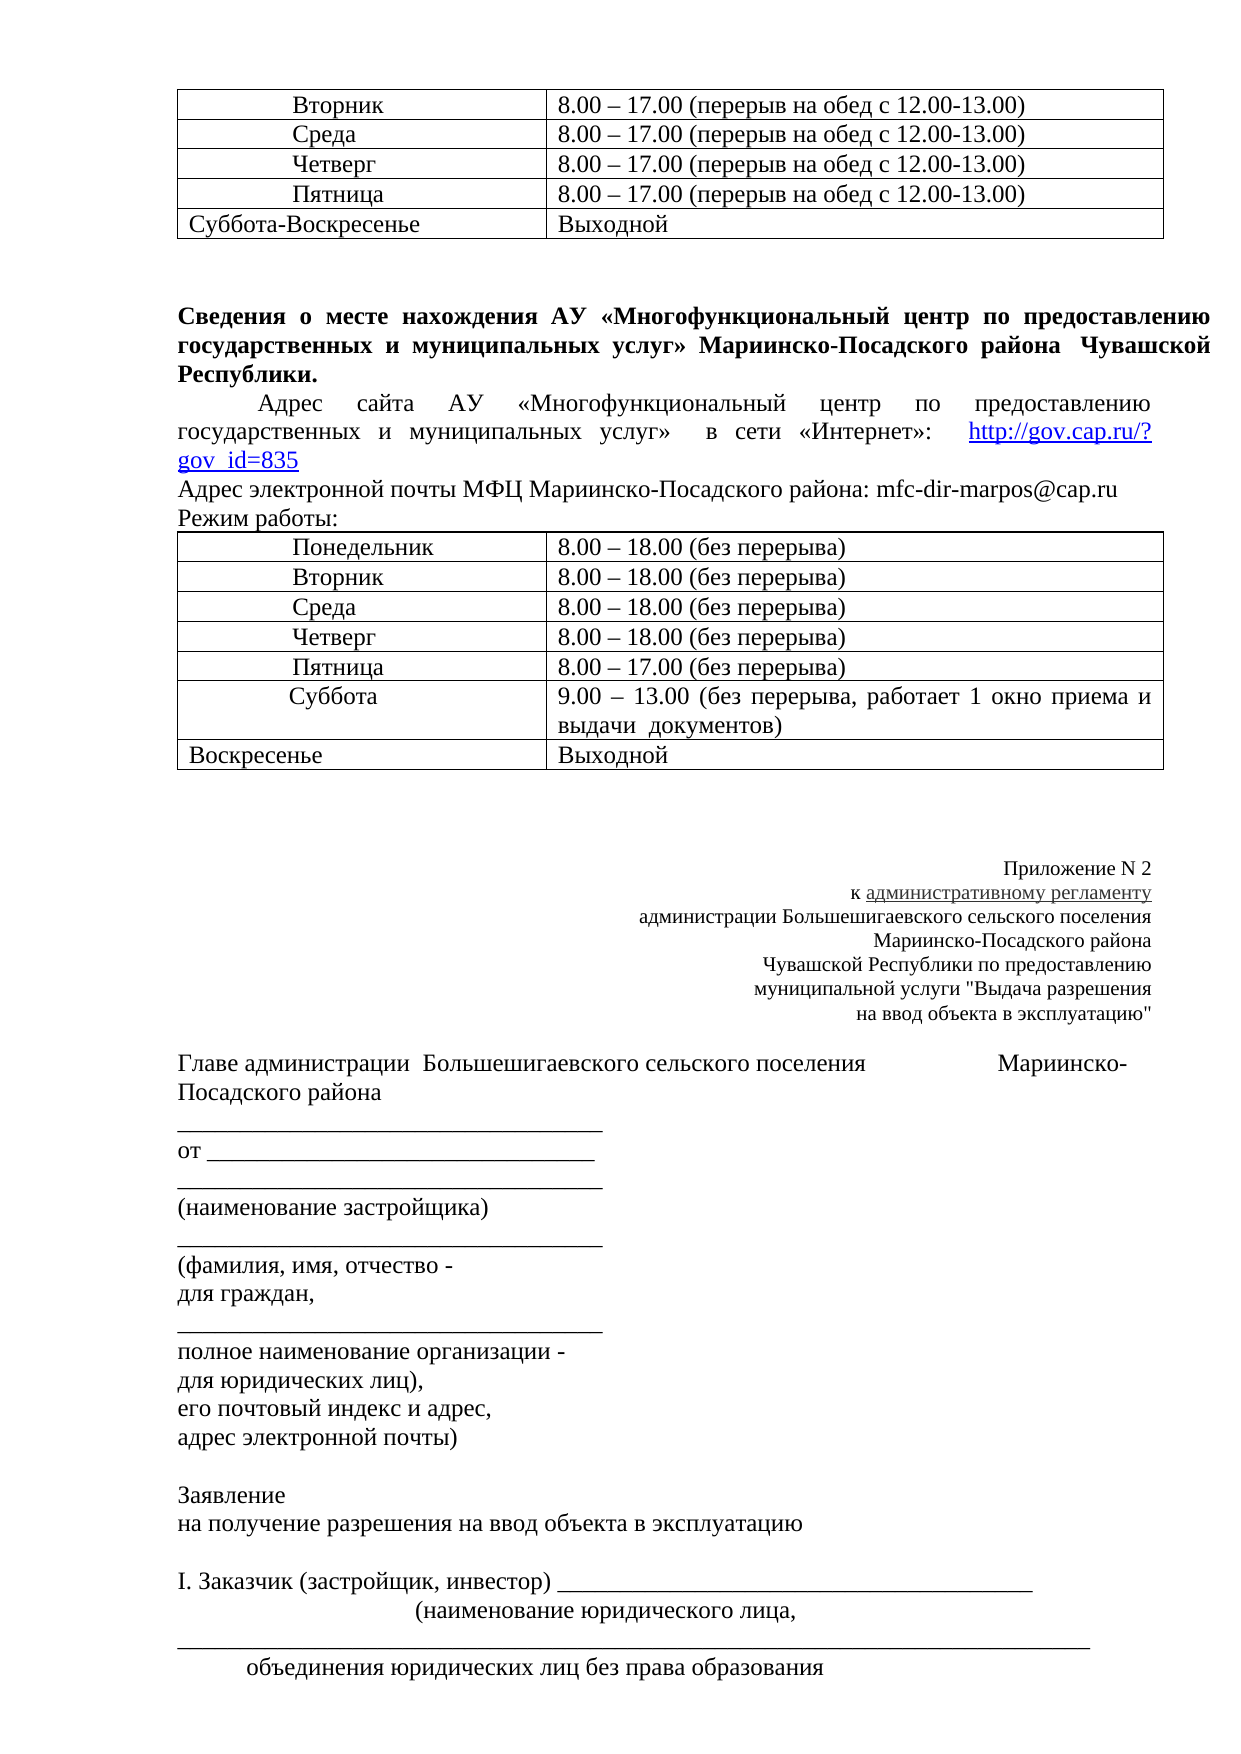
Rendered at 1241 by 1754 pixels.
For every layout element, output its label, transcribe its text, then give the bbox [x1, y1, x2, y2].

text на получение разрешения на ввод объекта в эксплуатацию [177, 1508, 1152, 1537]
text (наименование юридического лица, [177, 1595, 1152, 1623]
table_cell 8.00 – 18.00 (без перерыва) [547, 562, 1163, 591]
table_cell 8.00 – 18.00 (без перерыва) [547, 592, 1163, 621]
text для граждан, [177, 1278, 1152, 1307]
text __________________________________ [177, 1221, 1152, 1250]
table_cell Среда [178, 120, 546, 148]
text Приложение N 2 к административному регламенту администрации Большешигаевского сельского поселения [177, 856, 1152, 928]
table_cell 8.00 – 17.00 (без перерыва) [547, 652, 1163, 680]
table_cell Среда [178, 592, 546, 621]
text от _______________________________ [177, 1135, 1152, 1163]
table_cell Пятница [178, 652, 546, 680]
table_cell Выходной [547, 209, 1163, 238]
text Мариинско-Посадского района Чувашской Республики по предоставлению муниципальной услуги "Выдача разрешения на ввод объекта в эксплуатацию" [177, 928, 1152, 1024]
text (наименование застройщика) [177, 1192, 1152, 1221]
text Главе администрации Большешигаевского сельского поселения Мариинско-Посадского района [177, 1048, 1152, 1106]
text его почтовый индекс и адрес, [177, 1393, 1152, 1422]
table_cell Суббота-Воскресенье [178, 209, 546, 238]
table_cell 8.00 – 17.00 (перерыв на обед с 12.00-13.00) [547, 120, 1163, 148]
table_cell Выходной [547, 740, 1163, 769]
text Сведения о месте нахождения АУ «Многофункциональный центр по предоставлению государственных и муниципальных услуг» Мариинско-Посадского района Чувашской Республики. [177, 301, 1211, 388]
table_header Понедельник [178, 533, 546, 561]
text для юридических лиц), [177, 1365, 1152, 1393]
text полное наименование организации - [177, 1336, 1152, 1365]
table_cell Пятница [178, 179, 546, 208]
text Адрес сайта АУ «Многофункциональный центр по предоставлению государственных и муниципальных услуг» в сети «Интернет»: http://gov.cap.ru/?gov_id=835 [177, 388, 1152, 474]
text I. Заказчик (застройщик, инвестор) ______________________________________ [177, 1566, 1152, 1595]
table_cell 8.00 – 17.00 (перерыв на обед с 12.00-13.00) [547, 179, 1163, 208]
table_cell 8.00 – 17.00 (перерыв на обед с 12.00-13.00) [547, 149, 1163, 178]
table_cell Четверг [178, 622, 546, 651]
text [177, 1623, 1152, 1652]
text __________________________________ [177, 1163, 1152, 1192]
text (фамилия, имя, отчество - [177, 1250, 1152, 1278]
text Режим работы: [177, 503, 1172, 531]
text __________________________________ [177, 1307, 1152, 1336]
table_cell 9.00 – 13.00 (без перерыва, работает 1 окно приема и выдачи документов) [547, 681, 1163, 739]
table_cell Вторник [178, 562, 546, 591]
table_cell 8.00 – 18.00 (без перерыва) [547, 622, 1163, 651]
table_header 8.00 – 18.00 (без перерыва) [547, 533, 1163, 561]
table_cell 8.00 – 17.00 (перерыв на обед с 12.00-13.00) [547, 90, 1163, 118]
text Заявление [177, 1480, 1152, 1508]
text адрес электронной почты) [177, 1422, 1152, 1451]
text __________________________________ [177, 1106, 1152, 1135]
text объединения юридических лиц без права образования [177, 1652, 1152, 1681]
table_cell Вторник [178, 90, 546, 118]
table_cell Воскресенье [178, 740, 546, 769]
table_cell Суббота [178, 681, 546, 739]
text Адрес электронной почты МФЦ Мариинско-Посадского района: mfc-dir-marpos@cap.ru [177, 474, 1152, 503]
table_cell Четверг [178, 149, 546, 178]
